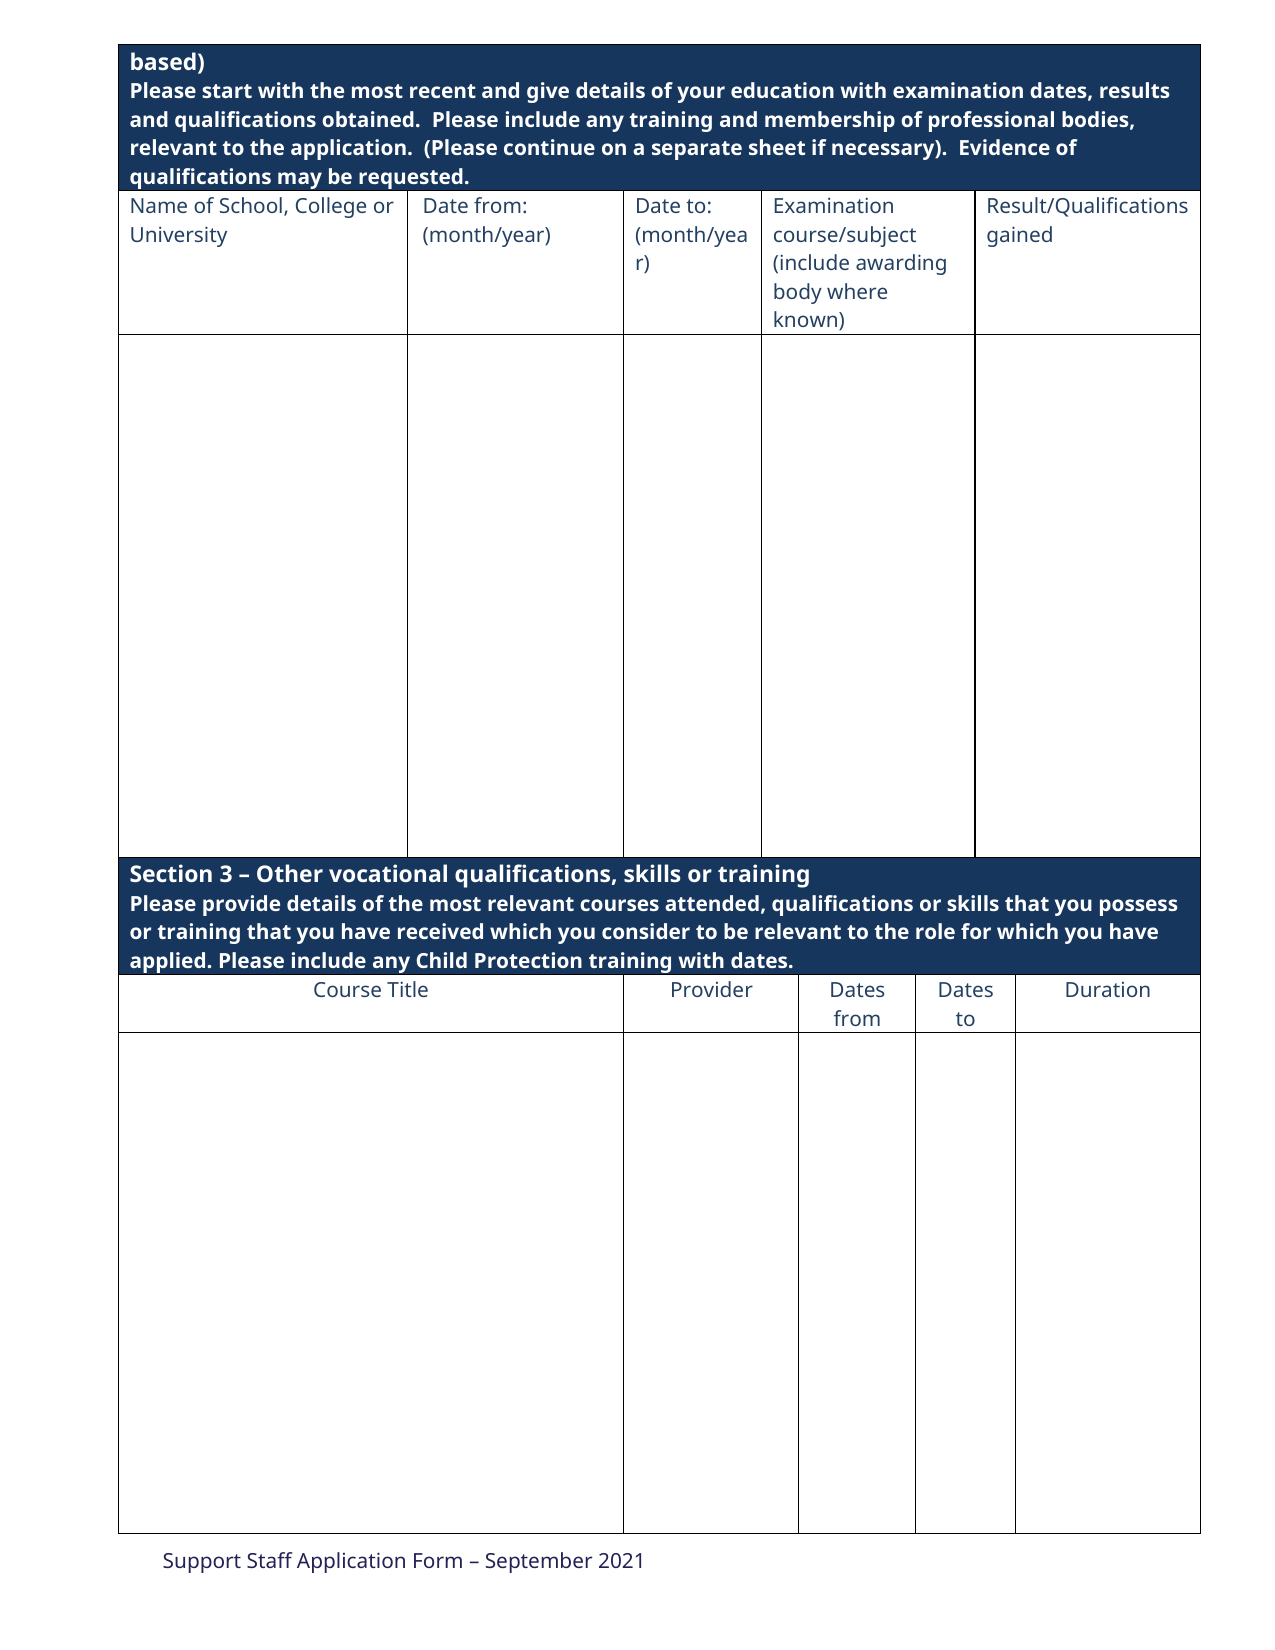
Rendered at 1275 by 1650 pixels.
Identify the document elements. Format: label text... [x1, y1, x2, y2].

table_cell [1016, 1033, 1200, 1533]
table_cell Name of School, College or University [119, 191, 407, 334]
table_cell Result/Qualifications gained [976, 191, 1200, 334]
table_cell [624, 335, 761, 857]
table_cell Provider [624, 975, 798, 1032]
table_cell [624, 1033, 798, 1533]
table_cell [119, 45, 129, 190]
table_cell [762, 335, 974, 857]
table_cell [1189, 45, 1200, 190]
table_cell Examination course/subject (include awarding body where known) [762, 191, 974, 334]
table_cell [799, 1033, 915, 1533]
table_cell [916, 1033, 1015, 1533]
table_cell Duration [1016, 975, 1200, 1032]
table_cell Dates from [799, 975, 915, 1032]
table_cell Date to: (month/year) [624, 191, 761, 334]
table_cell Dates to [916, 975, 1015, 1032]
table_cell [119, 335, 407, 857]
table_cell Course Title [119, 975, 623, 1032]
table_cell [976, 335, 1200, 857]
table_cell Date from: (month/year) [408, 191, 623, 334]
table_cell [408, 335, 623, 857]
table_cell [119, 1033, 623, 1533]
table_cell Section 3 – Other vocational qualifications, skills or training Please provide details of the most relevant courses attended, qualifications or skills that you possess or training that you have received which you consider to be relevant to the role for which you have applied. Please include any Child Protection training with dates. [119, 858, 1200, 974]
